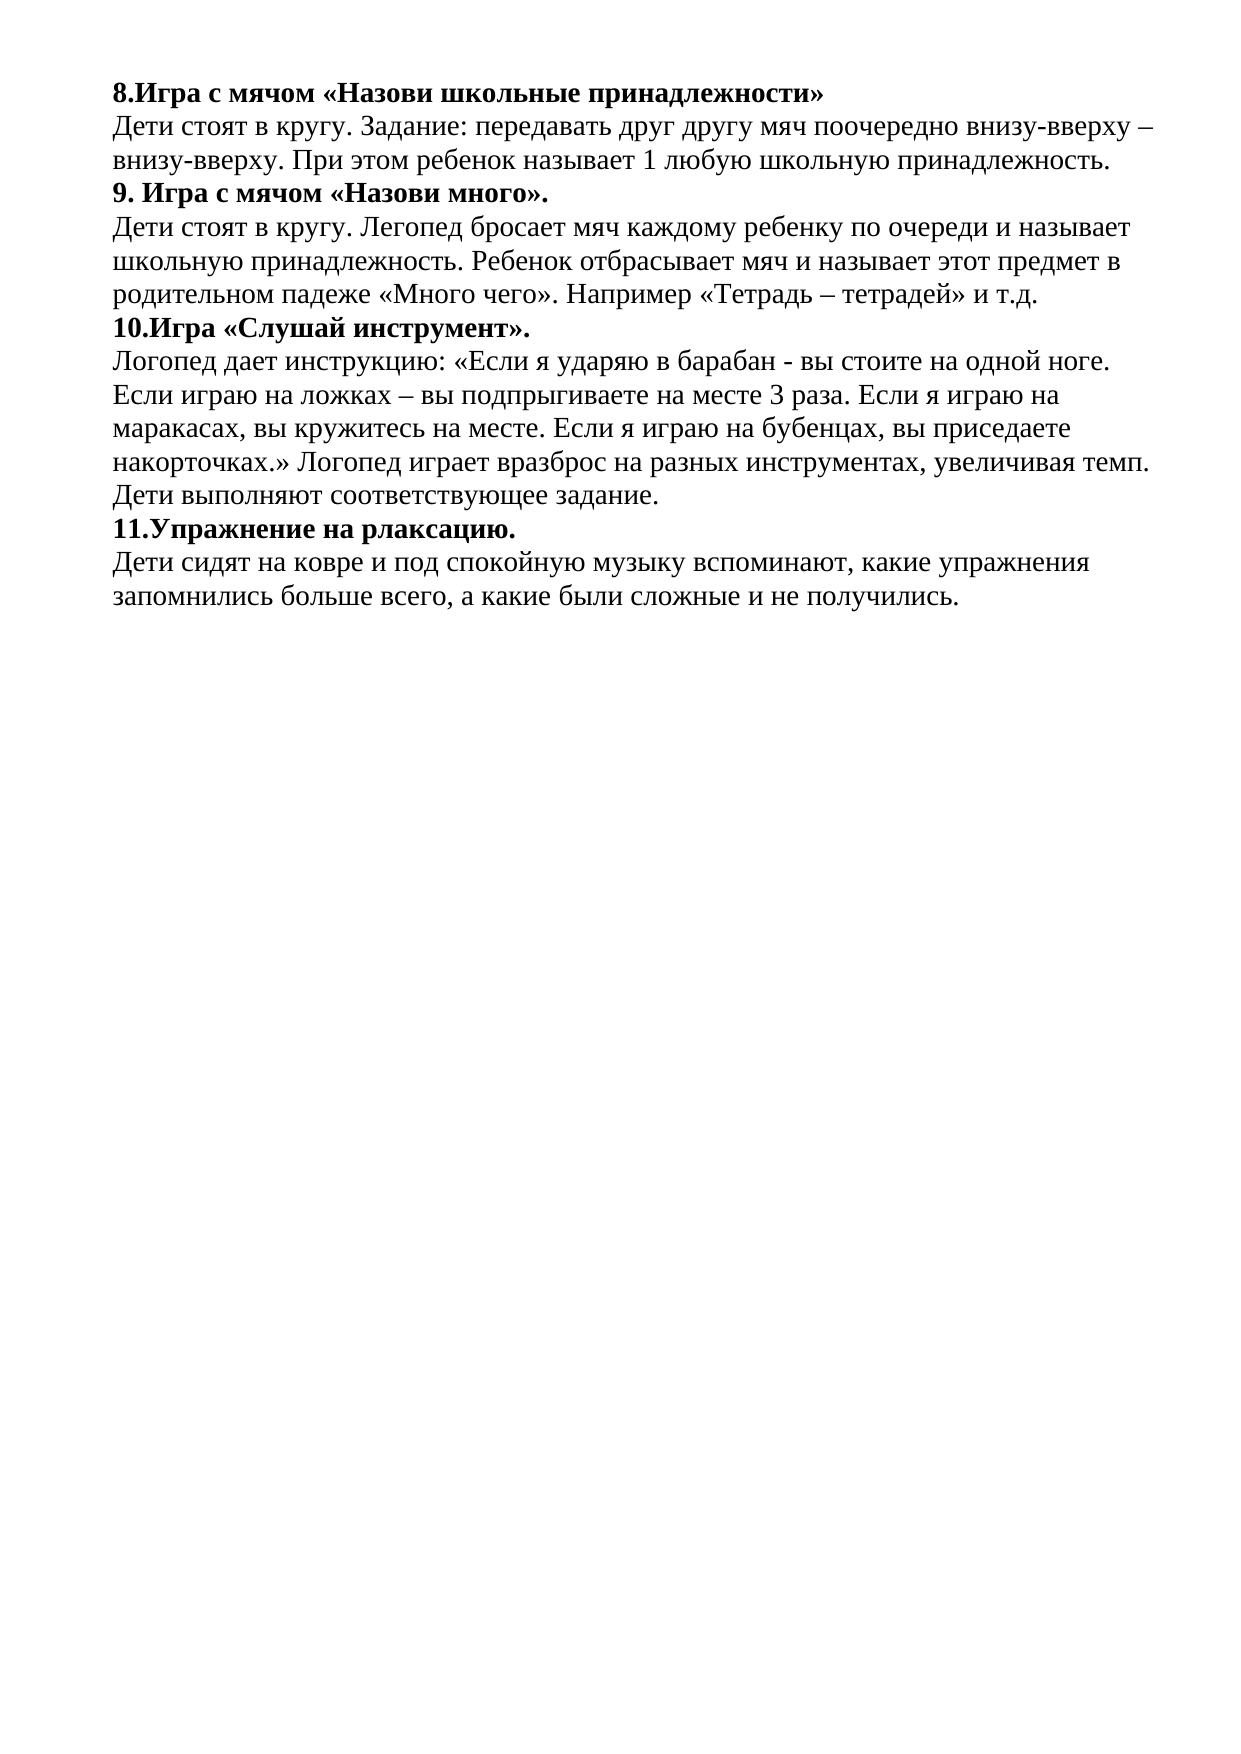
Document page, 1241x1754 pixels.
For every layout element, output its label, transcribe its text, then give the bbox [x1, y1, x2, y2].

text 8.Игра с мячом «Назови школьные принадлежности» Дети стоят в кругу. Задание: передавать друг другу мяч поочередно внизу-вверху – внизу-вверху. При этом ребенок называет 1 любую школьную принадлежность. [112, 75, 1165, 176]
text 10.Игра «Слушай инструмент». Логопед дает инструкцию: «Если я ударяю в барабан - вы стоите на одной ноге. Если играю на ложках – вы подпрыгиваете на месте 3 раза. Если я играю на маракасах, вы кружитесь на месте. Если я играю на бубенцах, вы приседаете накорточках.» Логопед играет вразброс на разных инструментах, увеличивая темп. Дети выполняют соответствующее задание. [112, 310, 1165, 511]
text Дети стоят в кругу. Легопед бросает мяч каждому ребенку по очереди и называет школьную принадлежность. Ребенок отбрасывает мяч и называет этот предмет в родительном падеже «Много чего». Например «Тетрадь – тетрадей» и т.д. [112, 209, 1165, 310]
text 9. Игра с мячом «Назови много». [112, 176, 1165, 209]
text 11.Упражнение на рлаксацию. Дети сидят на ковре и под спокойную музыку вспоминают, какие упражнения запомнились больше всего, а какие были сложные и не получились. [112, 511, 1165, 612]
